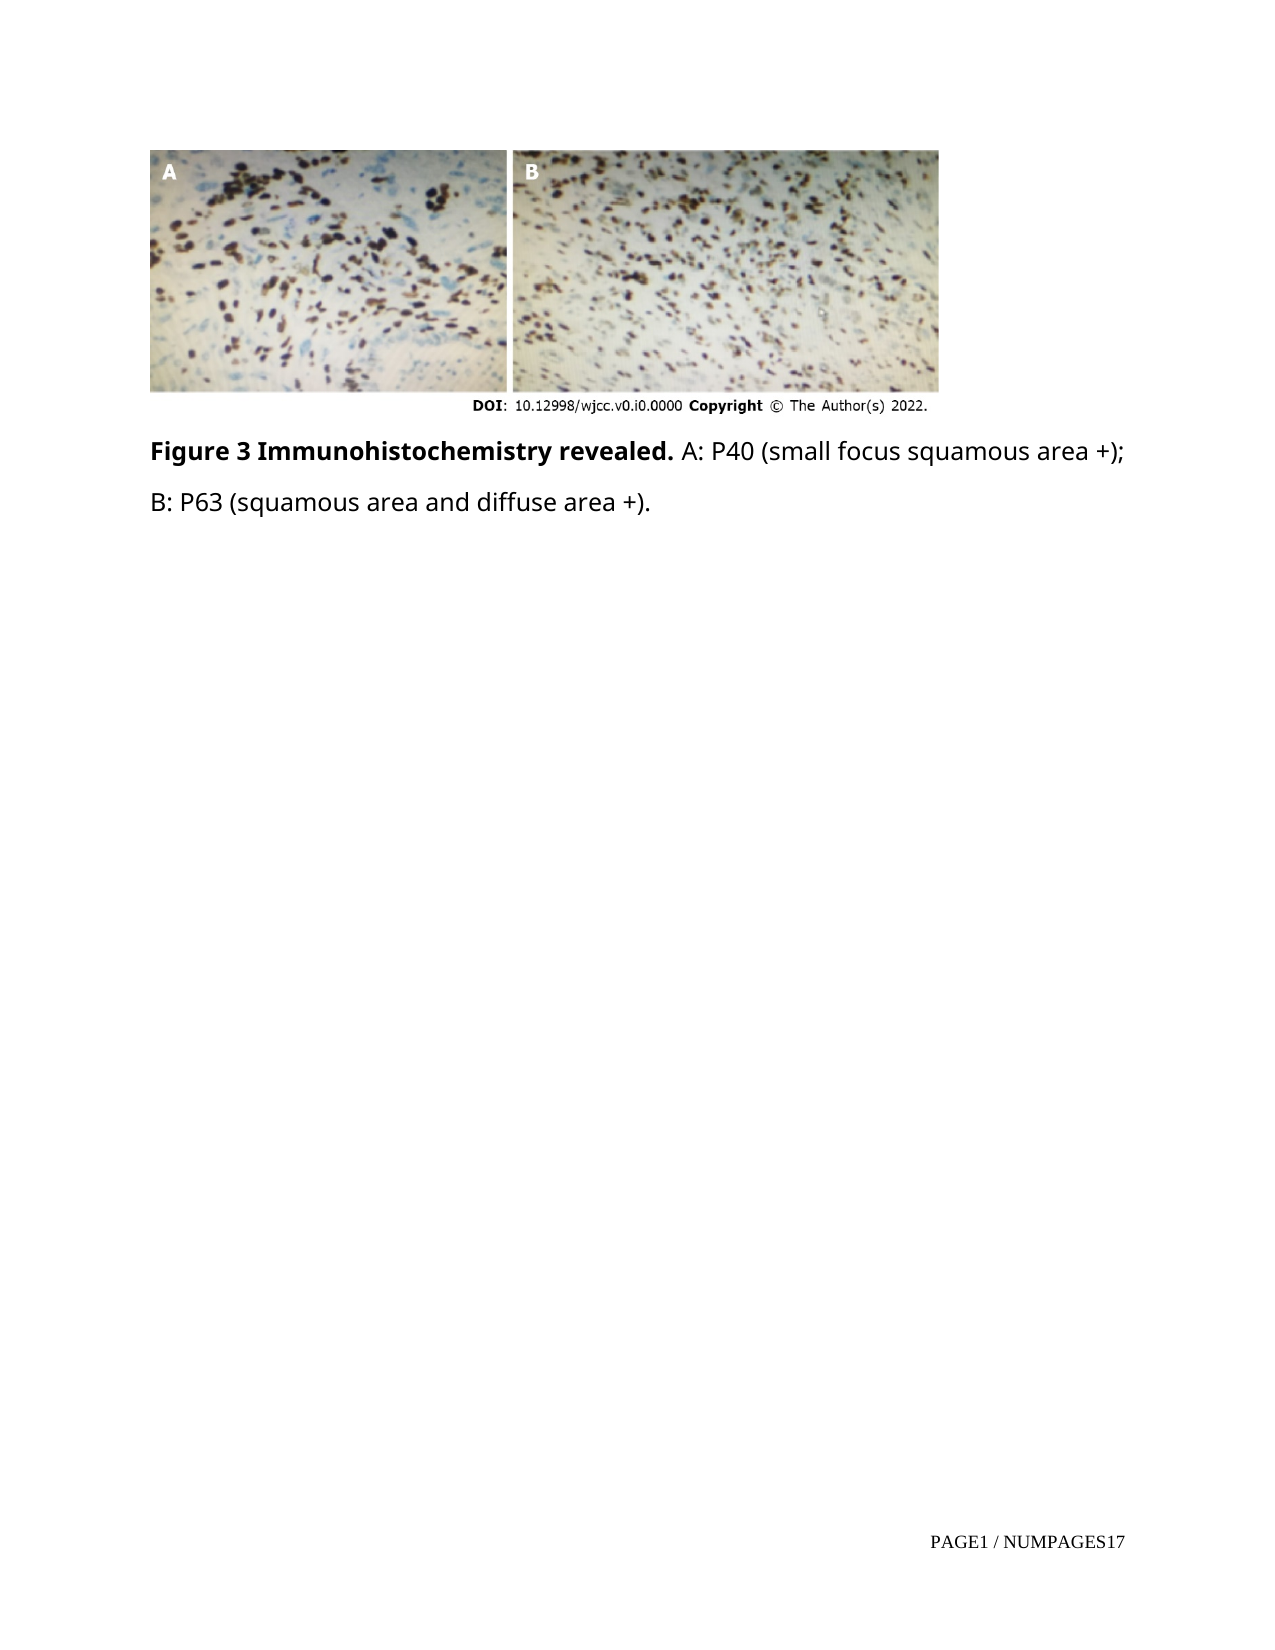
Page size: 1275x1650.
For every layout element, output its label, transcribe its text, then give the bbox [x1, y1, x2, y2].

picture [150, 150, 939, 419]
text Figure 3 Immunohistochemistry revealed. A: P40 (small focus squamous area +); B: P63 (squamous area and diffuse area +). [150, 433, 1125, 518]
